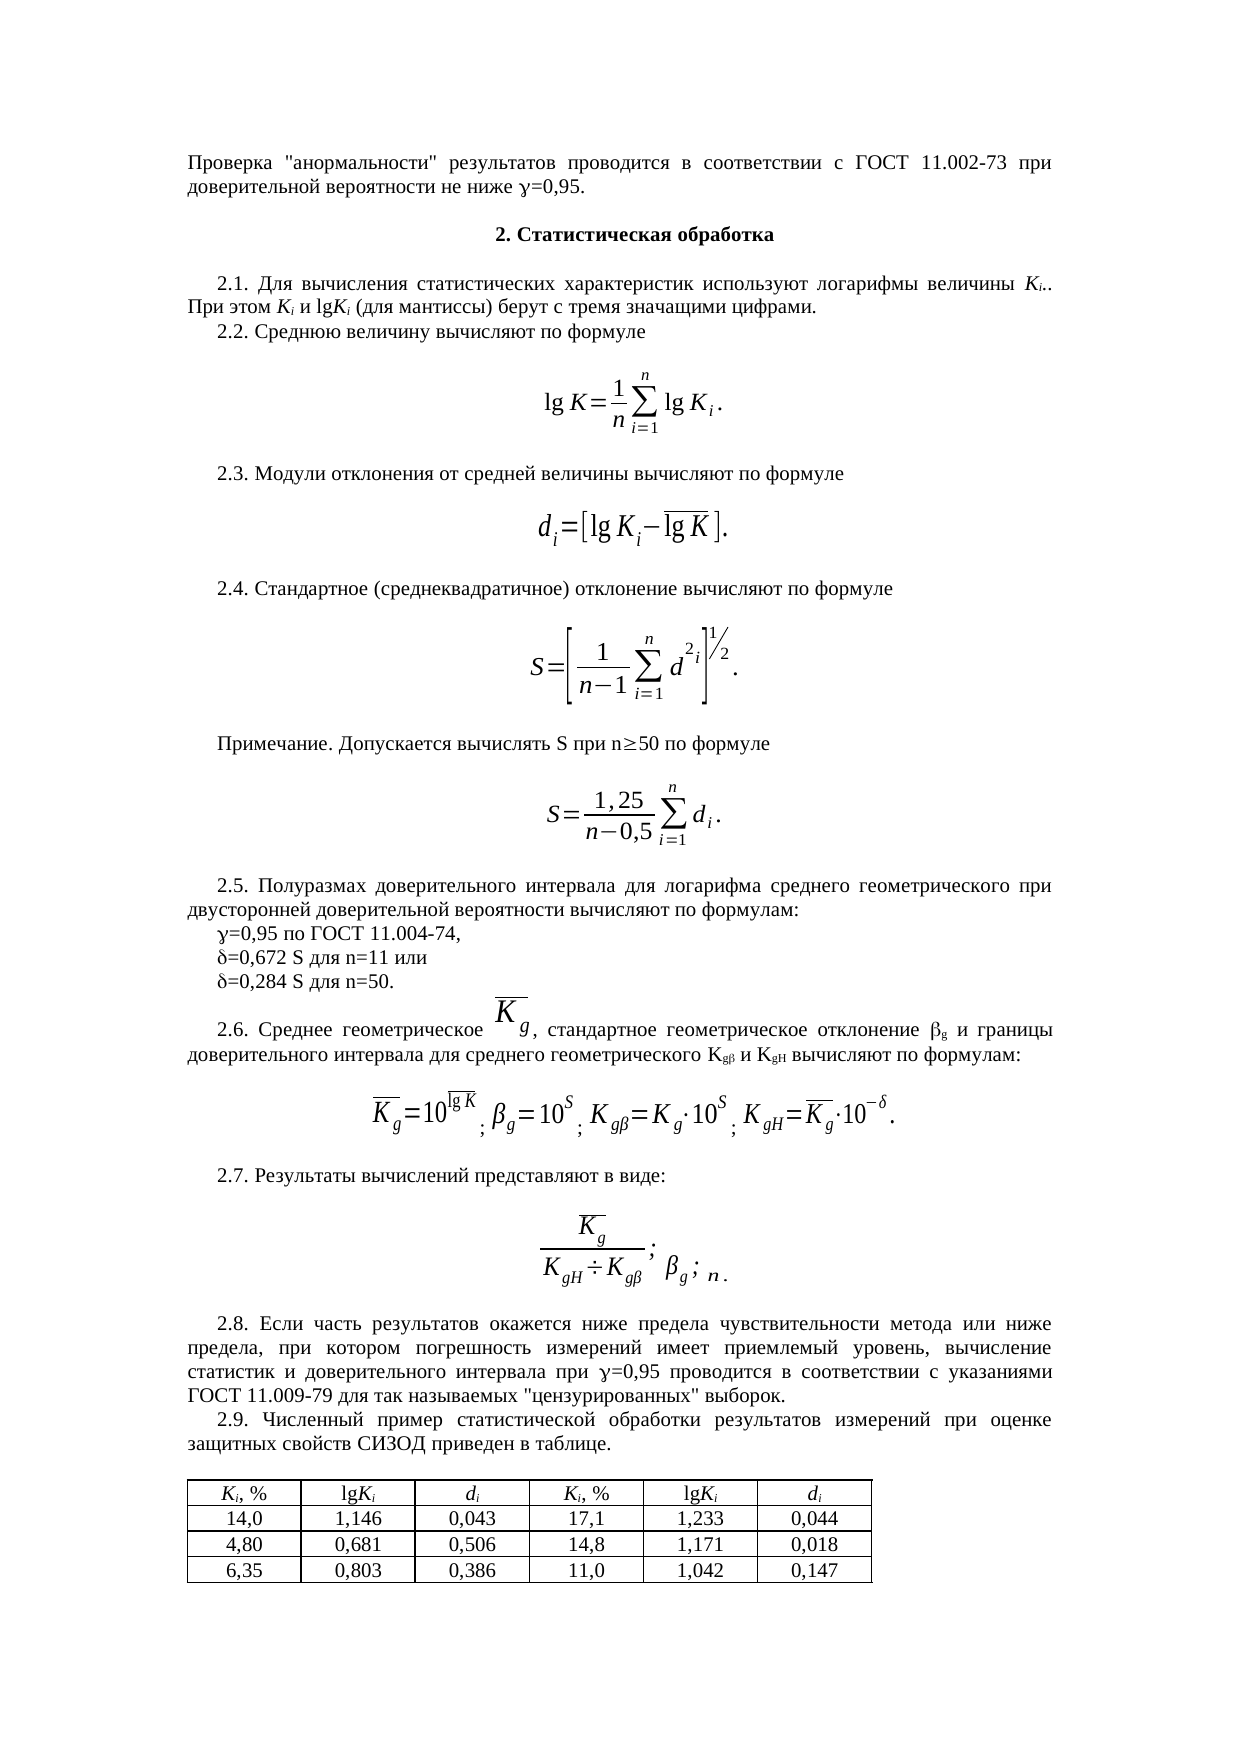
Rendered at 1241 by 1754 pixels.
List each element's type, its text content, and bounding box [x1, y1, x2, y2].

text Примечание. Допускается вычислять S при n50 по формуле [187, 730, 1053, 754]
table_header Ki, % [188, 1481, 300, 1504]
text 2.5. Полуразмах доверительного интервала для логарифма среднего геометрического при двусторонней доверительной вероятности вычисляют по формулам: [187, 873, 1053, 921]
table_cell 1,042 [644, 1557, 757, 1581]
text 2.7. Результаты вычислений представляют в виде: [187, 1163, 1053, 1187]
text =0,95 по ГОСТ 11.004-74, [187, 921, 1053, 945]
table_cell 0,803 [302, 1557, 414, 1581]
table_cell 0,681 [302, 1532, 414, 1556]
table_cell 11,0 [530, 1557, 643, 1581]
table_cell 1,146 [302, 1506, 414, 1530]
table_header di [416, 1481, 529, 1504]
table_cell 1,171 [644, 1532, 757, 1556]
table_cell 0,147 [758, 1557, 871, 1581]
table_cell 1,233 [644, 1506, 757, 1530]
table_cell 14,0 [188, 1506, 300, 1530]
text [187, 150, 1053, 198]
text ; ; ; [187, 1089, 1053, 1139]
table_cell 0,386 [416, 1557, 529, 1581]
text =0,672 S для n=11 или [187, 945, 1053, 969]
table_cell 4,80 [188, 1532, 300, 1556]
text 2.3. Модули отклонения от средней величины вычисляют по формуле [187, 461, 1053, 485]
text 2.2. Среднюю величину вычисляют по формуле [187, 318, 1053, 342]
text 2.4. Стандартное (среднеквадратичное) отклонение вычисляют по формуле [187, 575, 1053, 599]
table_cell 0,043 [416, 1506, 529, 1530]
table_cell 14,8 [530, 1532, 643, 1556]
table_cell 0,018 [758, 1532, 871, 1556]
table_cell 6,35 [188, 1557, 300, 1581]
text 2.1. Для вычисления статистических характеристик используют логарифмы величины Ki.. При этом Ki и lgKi (для мантиссы) берут с тремя значащими цифрами. [187, 270, 1053, 318]
table_header di [758, 1481, 871, 1504]
table_header lgKi [644, 1481, 757, 1504]
text =0,284 S для n=50. [187, 969, 1053, 993]
text 2.6. Среднее геометрическое , стандартное геометрическое отклонение g и границы доверительного интервала для среднего геометрического Kg и KgH вычисляют по формулам: [187, 993, 1053, 1065]
table_cell 0,044 [758, 1506, 871, 1530]
text 2.8. Если часть результатов окажется ниже предела чувствительности метода или ниже предела, при котором погрешность измерений имеет приемлемый уровень, вычисление статистик и доверительного интервала при =0,95 проводится в соответствии с указаниями ГОСТ 11.009-79 для так называемых "цензурированных" выборок. [187, 1311, 1053, 1407]
table_header lgKi [302, 1481, 414, 1504]
table_cell 17,1 [530, 1506, 643, 1530]
table_header Ki, % [530, 1481, 643, 1504]
subtitle 2. Статистическая обработка [187, 222, 1053, 246]
text 2.9. Численный пример статистической обработки результатов измерений при оценке защитных свойств СИЗОД приведен в таблице. [187, 1407, 1053, 1455]
table_cell 0,506 [416, 1532, 529, 1556]
